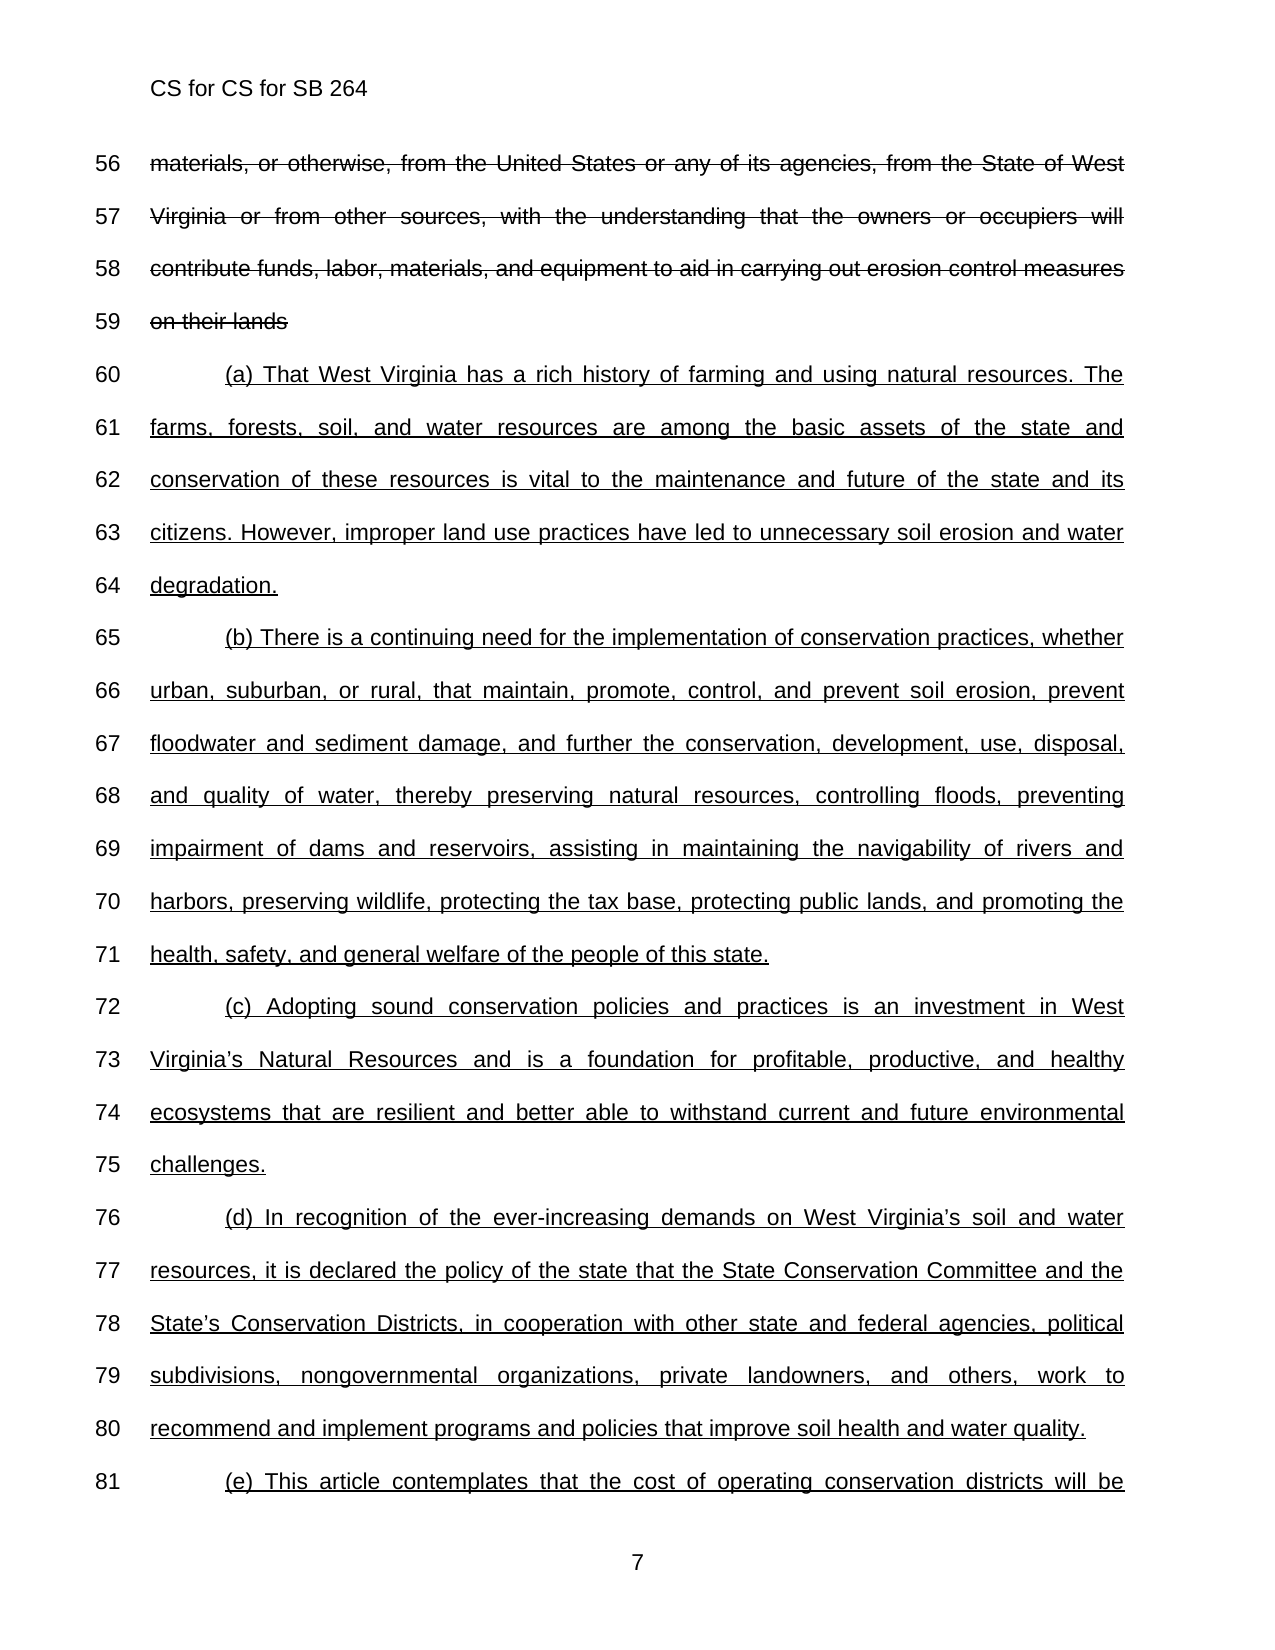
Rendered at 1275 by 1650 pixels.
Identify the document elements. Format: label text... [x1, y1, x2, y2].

text (b) There is a continuing need for the implementation of conservation practices, whether urban, suburban, or rural, that maintain, promote, control, and prevent soil erosion, prevent floodwater and sediment damage, and further the conservation, development, use, disposal, and quality of water, thereby preserving natural resources, controlling floods, preventing impairment of dams and reservoirs, assisting in maintaining the navigability of rivers and harbors, preserving wildlife, protecting the tax base, protecting public lands, and promoting the health, safety, and general welfare of the people of this state. [150, 624, 1125, 700]
text (b) There is a continuing need for the implementation of conservation practices, whether urban, suburban, or rural, that maintain, promote, control, and prevent soil erosion, prevent floodwater and sediment damage, and further the conservation, development, use, disposal, and quality of water, thereby preserving natural resources, controlling floods, preventing impairment of dams and reservoirs, assisting in maintaining the navigability of rivers and harbors, preserving wildlife, protecting the tax base, protecting public lands, and promoting the health, safety, and general welfare of the people of this state. [150, 806, 1125, 967]
text (c) Adopting sound conservation policies and practices is an investment in West Virginia’s Natural Resources and is a foundation for profitable, productive, and healthy ecosystems that are resilient and better able to withstand current and future environmental challenges. [150, 1070, 1125, 1121]
text (c) Adopting sound conservation policies and practices is an investment in West Virginia’s Natural Resources and is a foundation for profitable, productive, and healthy ecosystems that are resilient and better able to withstand current and future environmental challenges. [150, 993, 1125, 1069]
text (c) Adopting sound conservation policies and practices is an investment in West Virginia’s Natural Resources and is a foundation for profitable, productive, and healthy ecosystems that are resilient and better able to withstand current and future environmental challenges. [150, 1123, 1125, 1178]
text (d) In recognition of the ever-increasing demands on West Virginia’s soil and water resources, it is declared the policy of the state that the State Conservation Committee and the State’s Conservation Districts, in cooperation with other state and federal agencies, political subdivisions, nongovernmental organizations, private landowners, and others, work to recommend and implement programs and policies that improve soil health and water quality. [150, 1204, 1125, 1385]
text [150, 150, 1125, 164]
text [150, 1468, 1125, 1494]
text (d) In recognition of the ever-increasing demands on West Virginia’s soil and water resources, it is declared the policy of the state that the State Conservation Committee and the State’s Conservation Districts, in cooperation with other state and federal agencies, political subdivisions, nongovernmental organizations, private landowners, and others, work to recommend and implement programs and policies that improve soil health and water quality. [150, 1386, 1125, 1441]
text (b) There is a continuing need for the implementation of conservation practices, whether urban, suburban, or rural, that maintain, promote, control, and prevent soil erosion, prevent floodwater and sediment damage, and further the conservation, development, use, disposal, and quality of water, thereby preserving natural resources, controlling floods, preventing impairment of dams and reservoirs, assisting in maintaining the navigability of rivers and harbors, preserving wildlife, protecting the tax base, protecting public lands, and promoting the health, safety, and general welfare of the people of this state. [150, 754, 1125, 805]
text (b) There is a continuing need for the implementation of conservation practices, whether urban, suburban, or rural, that maintain, promote, control, and prevent soil erosion, prevent floodwater and sediment damage, and further the conservation, development, use, disposal, and quality of water, thereby preserving natural resources, controlling floods, preventing impairment of dams and reservoirs, assisting in maintaining the navigability of rivers and harbors, preserving wildlife, protecting the tax base, protecting public lands, and promoting the health, safety, and general welfare of the people of this state. [150, 701, 1125, 753]
text (a) That West Virginia has a rich history of farming and using natural resources. The farms, forests, soil, and water resources are among the basic assets of the state and conservation of these resources is vital to the maintenance and future of the state and its citizens. However, improper land use practices have led to unnecessary soil erosion and water degradation. [150, 490, 1125, 598]
text (a) That West Virginia has a rich history of farming and using natural resources. The farms, forests, soil, and water resources are among the basic assets of the state and conservation of these resources is vital to the maintenance and future of the state and its citizens. However, improper land use practices have led to unnecessary soil erosion and water degradation. [150, 361, 1125, 489]
